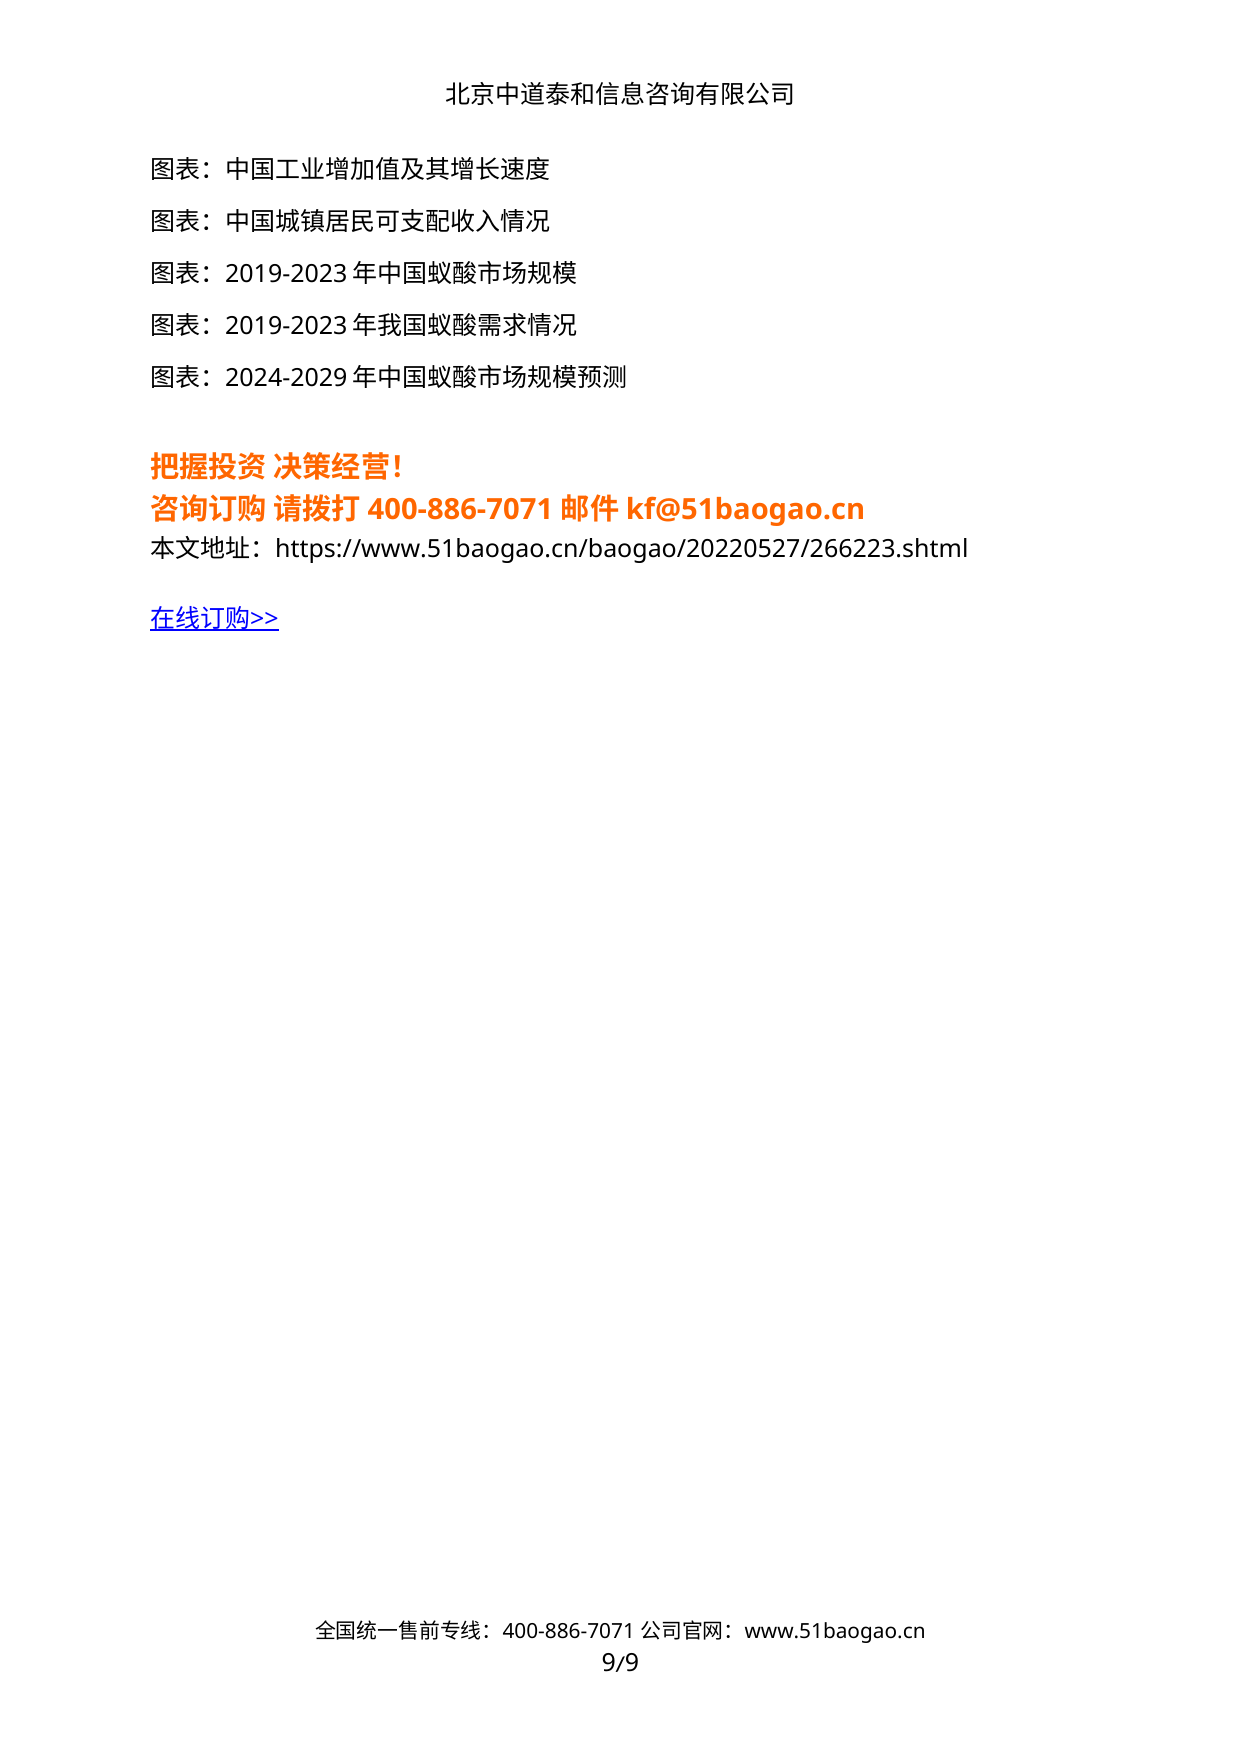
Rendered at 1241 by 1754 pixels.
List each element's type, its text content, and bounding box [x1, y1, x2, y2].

text 图表：2019-2023年我国蚁酸需求情况 [150, 306, 1090, 342]
text 图表：中国工业增加值及其增长速度 [150, 150, 1090, 186]
text 图表：2024-2029年中国蚁酸市场规模预测 [150, 357, 1090, 394]
text 在线订购>> [150, 564, 1090, 635]
text 图表：2019-2023年中国蚁酸市场规模 [150, 254, 1090, 290]
text 图表：中国城镇居民可支配收入情况 [150, 202, 1090, 238]
text 把握投资 决策经营！咨询订购 请拨打 400-886-7071 邮件 kf@51baogao.cn本文地址：https://www.51baogao.cn/baogao/20220527/266223.shtml [150, 409, 1090, 564]
